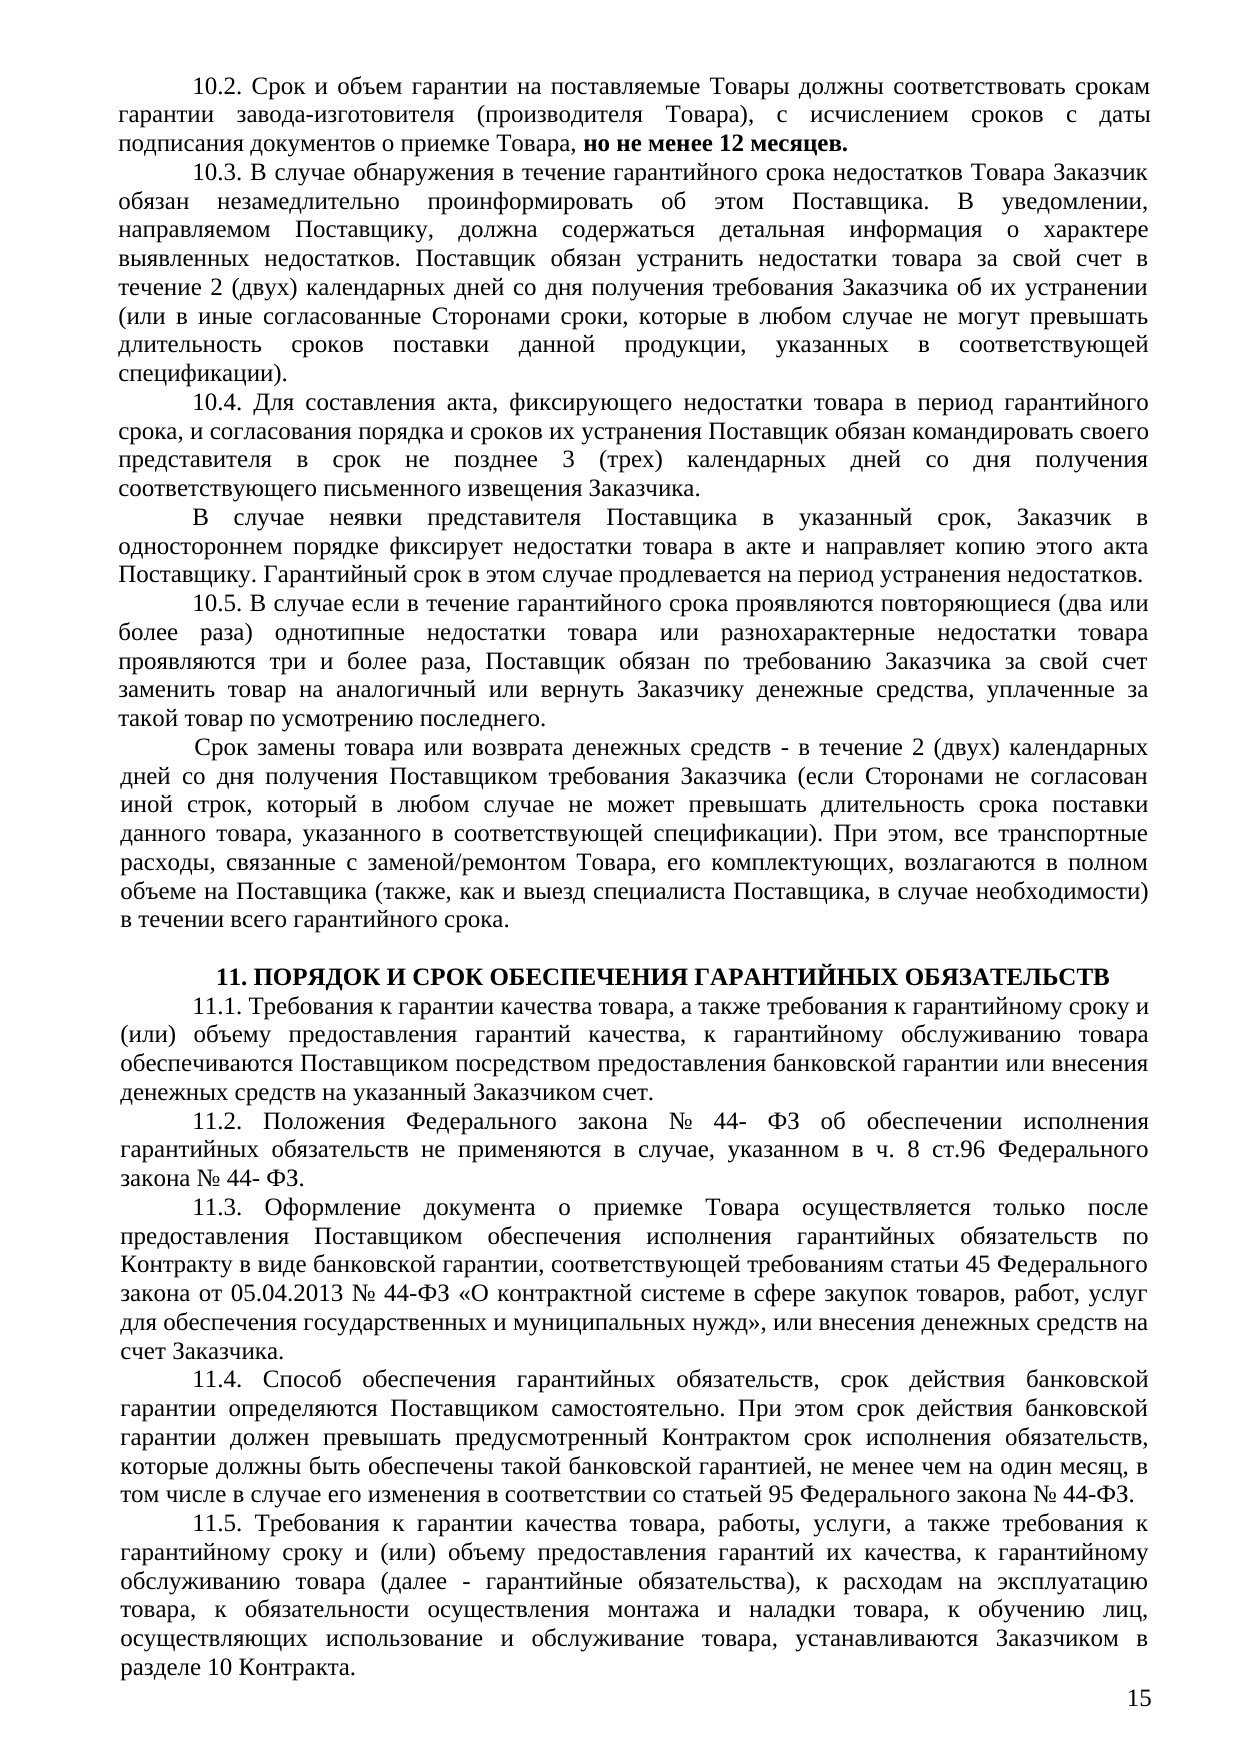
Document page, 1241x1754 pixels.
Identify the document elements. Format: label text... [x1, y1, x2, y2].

text Срок замены товара или возврата денежных средств - в течение 2 (двух) календарных дней со дня получения Поставщиком требования Заказчика (если Сторонами не согласован иной строк, который в любом случае не может превышать длительность срока поставки данного товара, указанного в соответствующей спецификации). При этом, все транспортные расходы, связанные с заменой/ремонтом Товара, его комплектующих, возлагаются в полном объеме на Поставщика (также, как и выезд специалиста Поставщика, в случае необходимости) в течении всего гарантийного срока. [120, 732, 1149, 933]
text 10.2. Срок и объем гарантии на поставляемые Товары должны соответствовать срокам гарантии завода-изготовителя (производителя Товара), с исчислением сроков с даты подписания документов о приемке Товара, но не менее 12 месяцев. [118, 71, 1152, 157]
text 10.4. Для составления акта, фиксирующего недостатки товара в период гарантийного срока, и согласования порядка и сроков их устранения Поставщик обязан командировать своего представителя в срок не позднее 3 (трех) календарных дней со дня получения соответствующего письменного извещения Заказчика. [118, 387, 1149, 502]
text 11.2. Положения Федерального закона № 44- ФЗ об обеспечении исполнения гарантийных обязательств не применяются в случае, указанном в ч. 8 ст.96 Федерального закона № 44- ФЗ. [120, 1106, 1149, 1192]
text 11.3. Оформление документа о приемке Товара осуществляется только после предоставления Поставщиком обеспечения исполнения гарантийных обязательств по Контракту в виде банковской гарантии, соответствующей требованиям статьи 45 Федерального закона от 05.04.2013 № 44-ФЗ «О контрактной системе в сфере закупок товаров, работ, услуг для обеспечения государственных и муниципальных нужд», или внесения денежных средств на счет Заказчика. [120, 1192, 1149, 1364]
text 10.3. В случае обнаружения в течение гарантийного срока недостатков Товара Заказчик обязан незамедлительно проинформировать об этом Поставщика. В уведомлении, направляемом Поставщику, должна содержаться детальная информация о характере выявленных недостатков. Поставщик обязан устранить недостатки товара за свой счет в течение 2 (двух) календарных дней со дня получения требования Заказчика об их устранении (или в иные согласованные Сторонами сроки, которые в любом случае не могут превышать длительность сроков поставки данной продукции, указанных в соответствующей спецификации). [118, 157, 1149, 387]
text 10.5. В случае если в течение гарантийного срока проявляются повторяющиеся (два или более раза) однотипные недостатки товара или разнохарактерные недостатки товара проявляются три и более раза, Поставщик обязан по требованию Заказчика за свой счет заменить товар на аналогичный или вернуть Заказчику денежные средства, уплаченные за такой товар по усмотрению последнего. [118, 588, 1149, 732]
text 11.4. Способ обеспечения гарантийных обязательств, срок действия банковской гарантии определяются Поставщиком самостоятельно. При этом срок действия банковской гарантии должен превышать предусмотренный Контрактом срок исполнения обязательств, которые должны быть обеспечены такой банковской гарантией, не менее чем на один месяц, в том числе в случае его изменения в соответствии со статьей 95 Федерального закона № 44-ФЗ. [120, 1364, 1149, 1508]
text 11. ПОРЯДОК И СРОК ОБЕСПЕЧЕНИЯ ГАРАНТИЙНЫХ ОБЯЗАТЕЛЬСТВ [120, 962, 1149, 991]
text 11.1. Требования к гарантии качества товара, а также требования к гарантийному сроку и (или) объему предоставления гарантий качества, к гарантийному обслуживанию товара обеспечиваются Поставщиком посредством предоставления банковской гарантии или внесения денежных средств на указанный Заказчиком счет. [120, 991, 1149, 1106]
text 11.5. Требования к гарантии качества товара, работы, услуги, а также требования к гарантийному сроку и (или) объему предоставления гарантий их качества, к гарантийному обслуживанию товара (далее - гарантийные обязательства), к расходам на эксплуатацию товара, к обязательности осуществления монтажа и наладки товара, к обучению лиц, осуществляющих использование и обслуживание товара, устанавливаются Заказчиком в разделе 10 Контракта. [120, 1508, 1149, 1681]
text В случае неявки представителя Поставщика в указанный срок, Заказчик в одностороннем порядке фиксирует недостатки товара в акте и направляет копию этого акта Поставщику. Гарантийный срок в этом случае продлевается на период устранения недостатков. [118, 502, 1149, 588]
